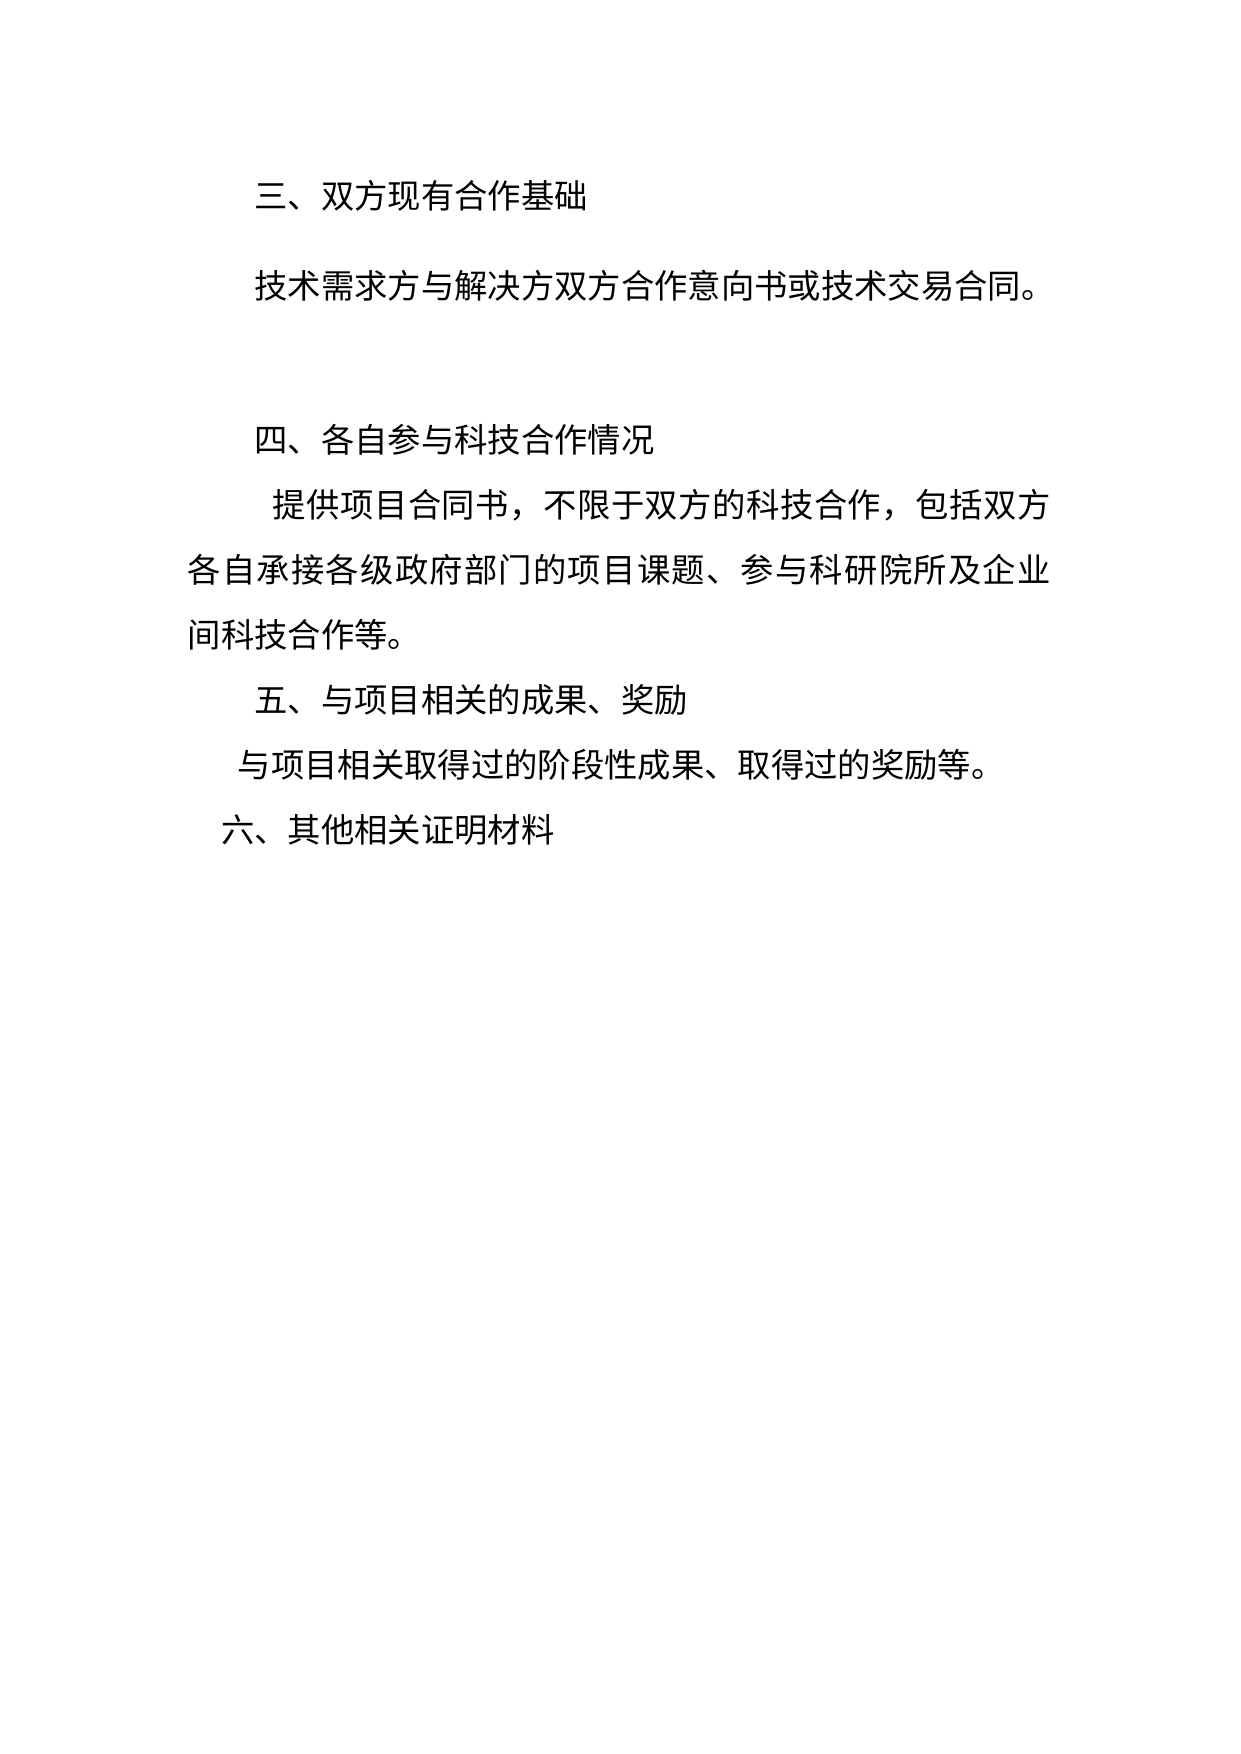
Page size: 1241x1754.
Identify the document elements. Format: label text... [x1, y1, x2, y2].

text 技术需求方与解决方双方合作意向书或技术交易合同。 [187, 251, 1053, 316]
text 提供项目合同书，不限于双方的科技合作，包括双方各自承接各级政府部门的项目课题、参与科研院所及企业间科技合作等。 [187, 470, 1053, 665]
text 五、与项目相关的成果、奖励 [187, 665, 1053, 730]
text 六、其他相关证明材料 [187, 795, 1053, 860]
text 与项目相关取得过的阶段性成果、取得过的奖励等。 [187, 730, 1053, 795]
text 三、双方现有合作基础 [187, 162, 1053, 227]
text 四、各自参与科技合作情况 [187, 405, 1053, 470]
